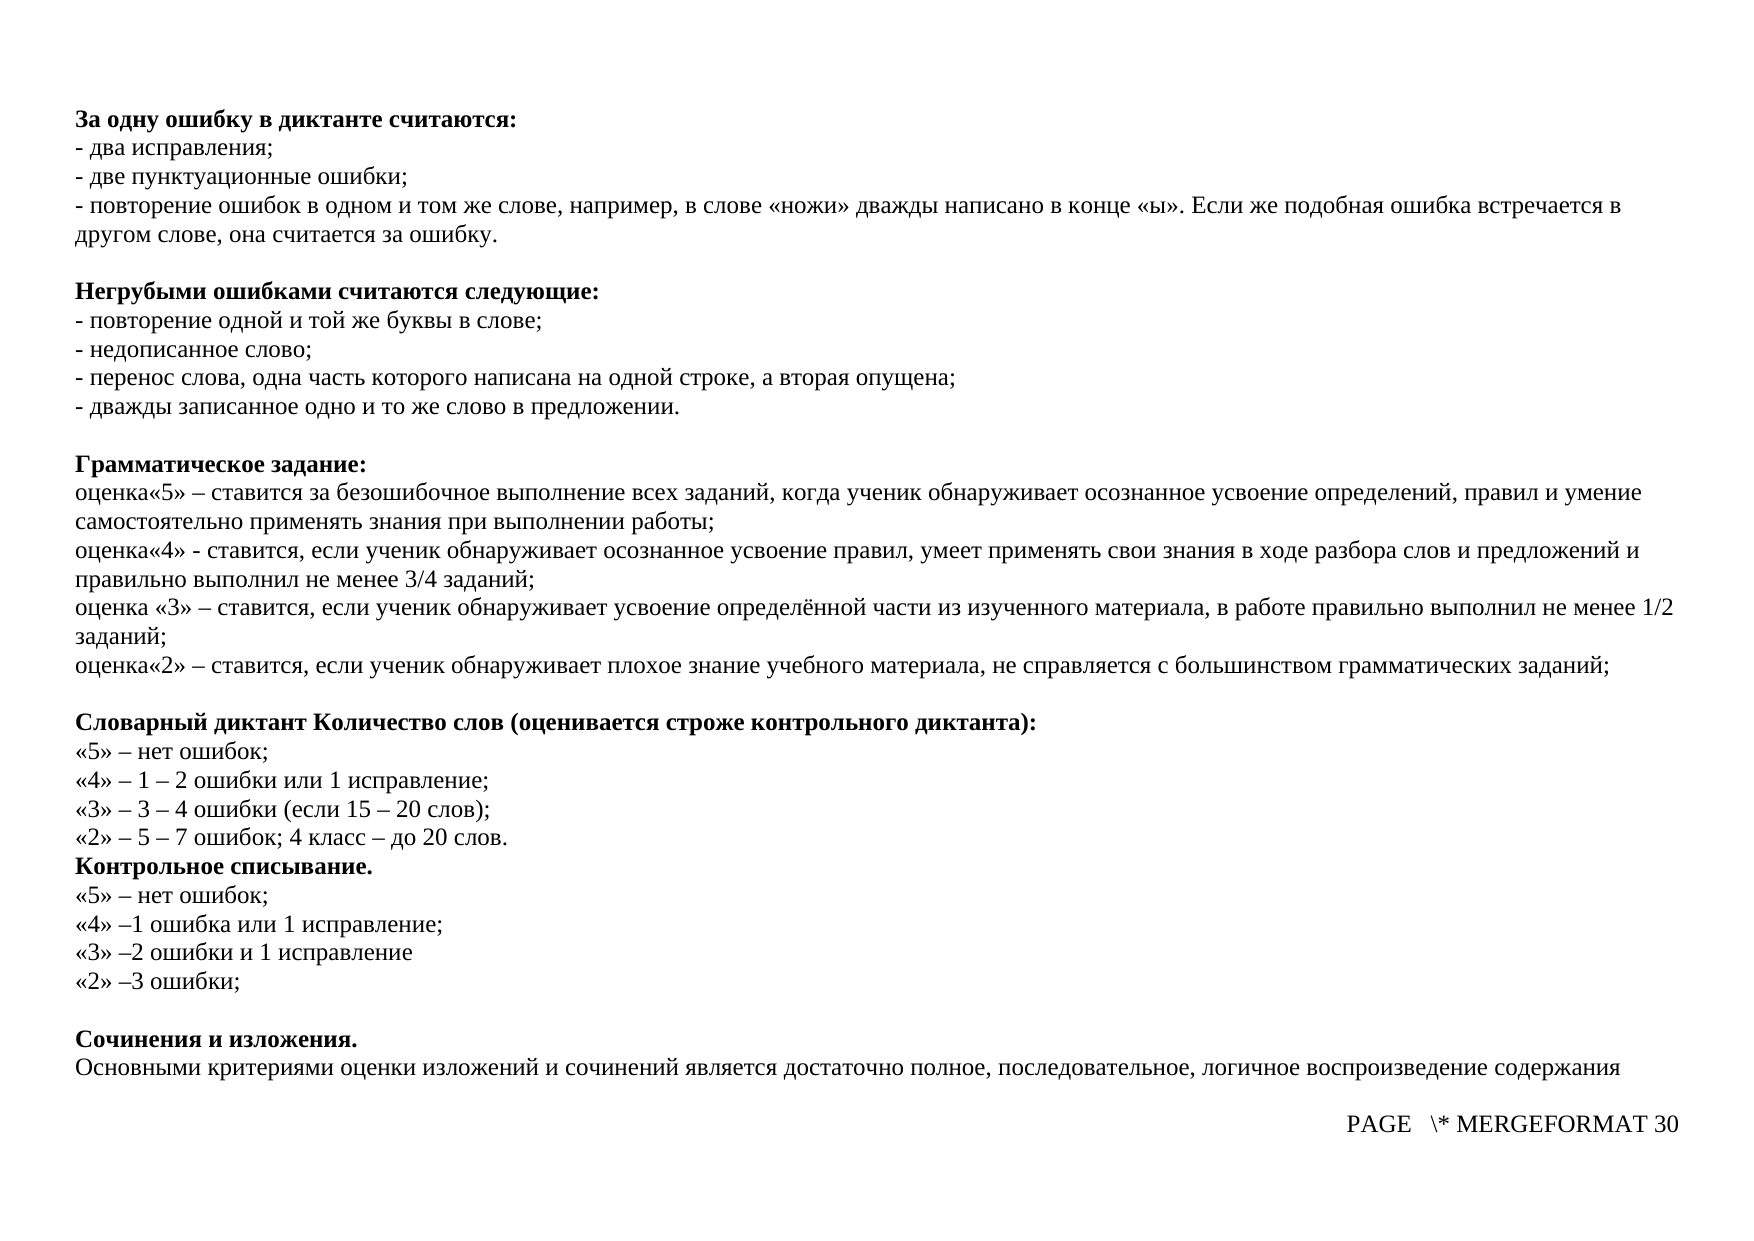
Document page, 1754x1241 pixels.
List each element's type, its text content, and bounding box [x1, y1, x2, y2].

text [75, 1024, 1679, 1081]
text «5» – нет ошибок; «4» – 1 – 2 ошибки или 1 исправление; «3» – 3 – 4 ошибки (если 15 – 20 слов); «2» – 5 – 7 ошибок; 4 класс – до 20 слов. [75, 736, 1679, 851]
text Словарный диктант Количество слов (оценивается строже контрольного диктанта): [75, 707, 1679, 736]
text Контрольное списывание. «5» – нет ошибок; «4» –1 ошибка или 1 исправление; «3» –2 ошибки и 1 исправление «2» –3 ошибки; [75, 851, 1679, 1024]
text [75, 75, 1679, 707]
